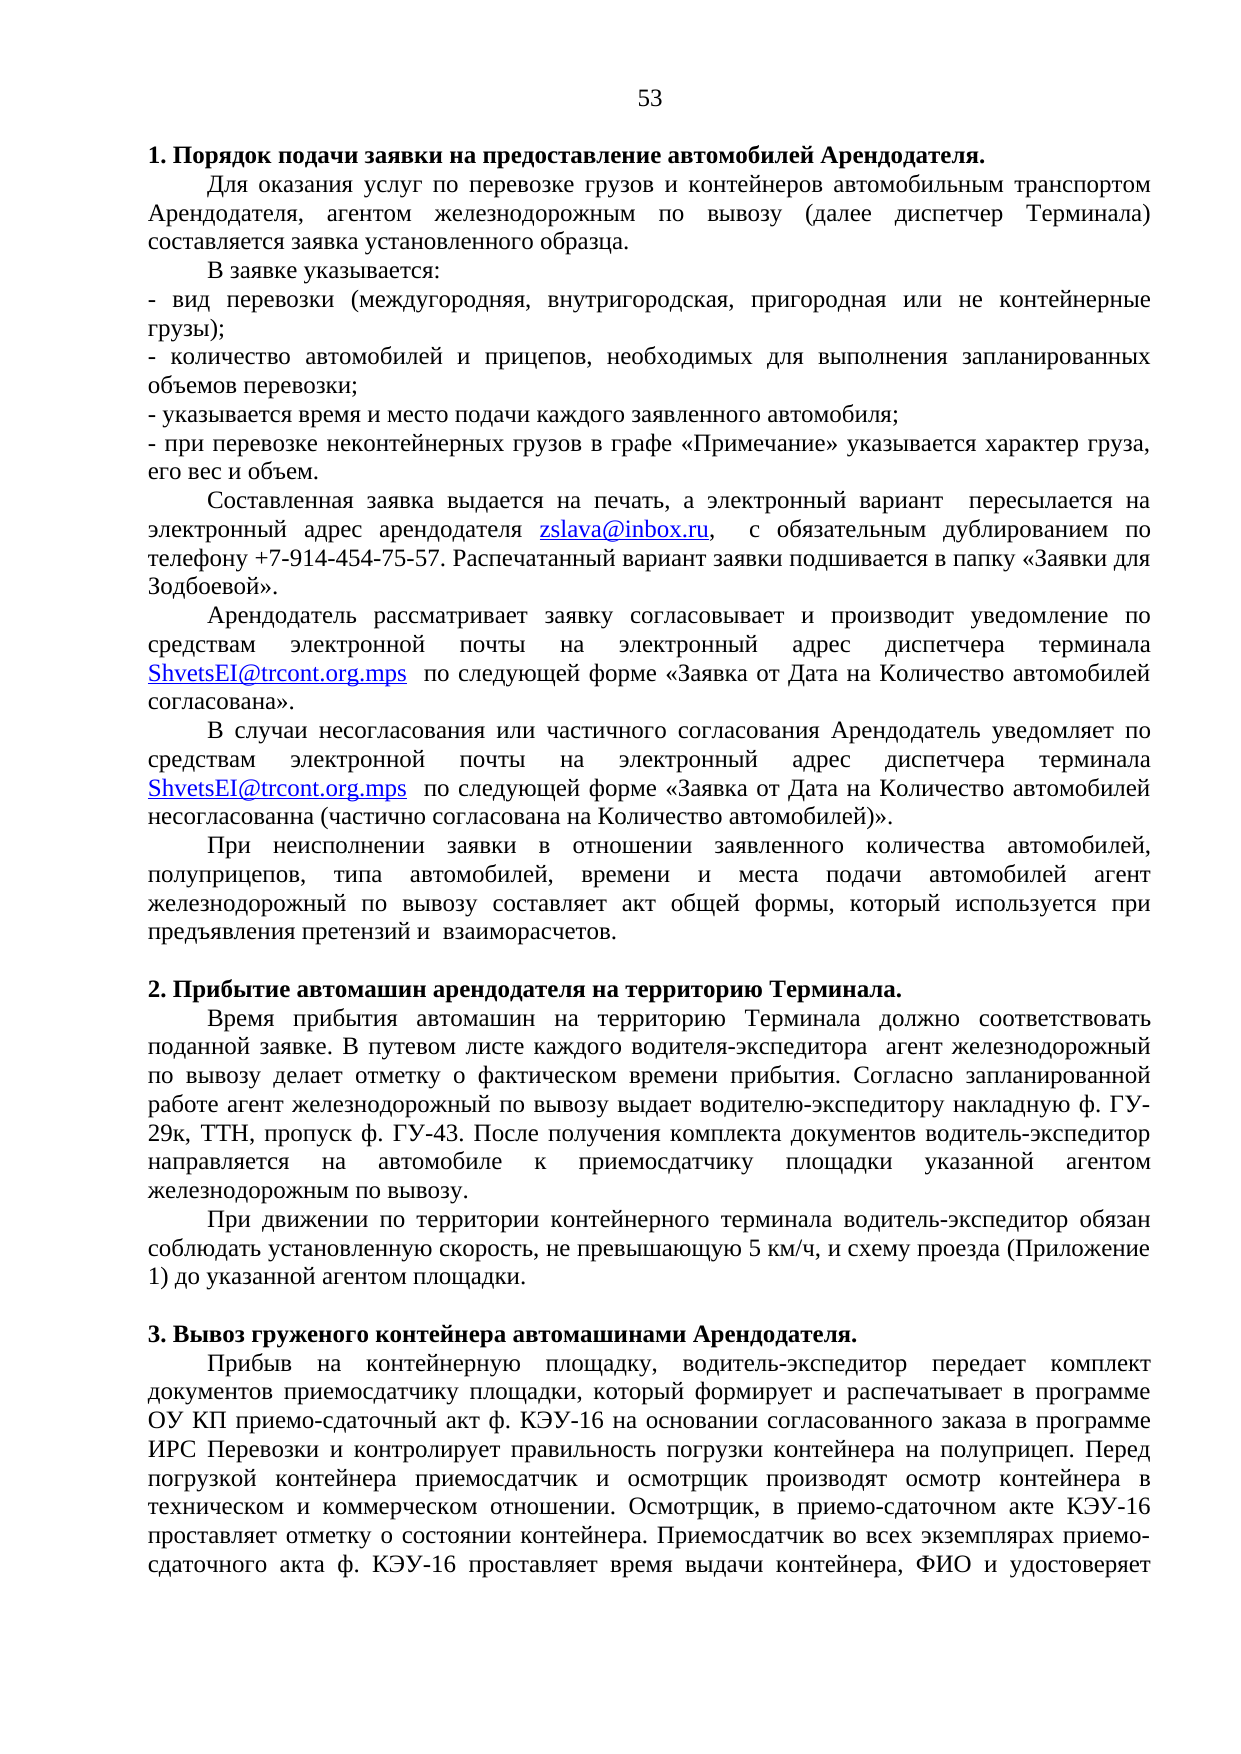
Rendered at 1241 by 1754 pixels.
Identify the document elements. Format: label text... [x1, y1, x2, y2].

text В заявке указывается: [148, 255, 1152, 284]
text В случаи несогласования или частичного согласования Арендодатель уведомляет по средствам электронной почты на электронный адрес диспетчера терминала ShvetsEI@trcont.org.mps по следующей форме «Заявка от Дата на Количество автомобилей несогласованна (частично согласована на Количество автомобилей)». [148, 715, 1152, 830]
text 3. Вывоз груженого контейнера автомашинами Арендодателя. [148, 1319, 1152, 1348]
text Составленная заявка выдается на печать, а электронный вариант пересылается на электронный адрес арендодателя zslava@inbox.ru, с обязательным дублированием по телефону +7-914-454-75-57. Распечатанный вариант заявки подшивается в папку «Заявки для Зодбоевой». [148, 485, 1152, 600]
text - указывается время и место подачи каждого заявленного автомобиля; [148, 399, 1152, 428]
text - количество автомобилей и прицепов, необходимых для выполнения запланированных объемов перевозки; [148, 341, 1152, 399]
text 2. Прибытие автомашин арендодателя на территорию Терминала. [148, 974, 1152, 1003]
text Для оказания услуг по перевозке грузов и контейнеров автомобильным транспортом Арендодателя, агентом железнодорожным по вывозу (далее диспетчер Терминала) составляется заявка установленного образца. [148, 169, 1152, 255]
text Время прибытия автомашин на территорию Терминала должно соответствовать поданной заявке. В путевом листе каждого водителя-экспедитора агент железнодорожный по вывозу делает отметку о фактическом времени прибытия. Согласно запланированной работе агент железнодорожный по вывозу выдает водителю-экспедитору накладную ф. ГУ-29к, ТТН, пропуск ф. ГУ-43. После получения комплекта документов водитель-экспедитор направляется на автомобиле к приемосдатчику площадки указанной агентом железнодорожным по вывозу. [148, 1003, 1152, 1204]
text При неисполнении заявки в отношении заявленного количества автомобилей, полуприцепов, типа автомобилей, времени и места подачи автомобилей агент железнодорожный по вывозу составляет акт общей формы, который используется при предъявления претензий и взаиморасчетов. [148, 830, 1152, 945]
text Арендодатель рассматривает заявку согласовывает и производит уведомление по средствам электронной почты на электронный адрес диспетчера терминала ShvetsEI@trcont.org.mps по следующей форме «Заявка от Дата на Количество автомобилей согласована». [148, 600, 1152, 715]
text При движении по территории контейнерного терминала водитель-экспедитор обязан соблюдать установленную скорость, не превышающую 5 км/ч, и схему проезда (Приложение 1) до указанной агентом площадки. [148, 1204, 1152, 1290]
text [148, 1348, 1152, 1578]
text 1. Порядок подачи заявки на предоставление автомобилей Арендодателя. [148, 140, 1152, 169]
text - при перевозке неконтейнерных грузов в графе «Примечание» указывается характер груза, его вес и объем. [148, 428, 1152, 485]
text - вид перевозки (междугородняя, внутригородская, пригородная или не контейнерные грузы); [148, 284, 1152, 341]
